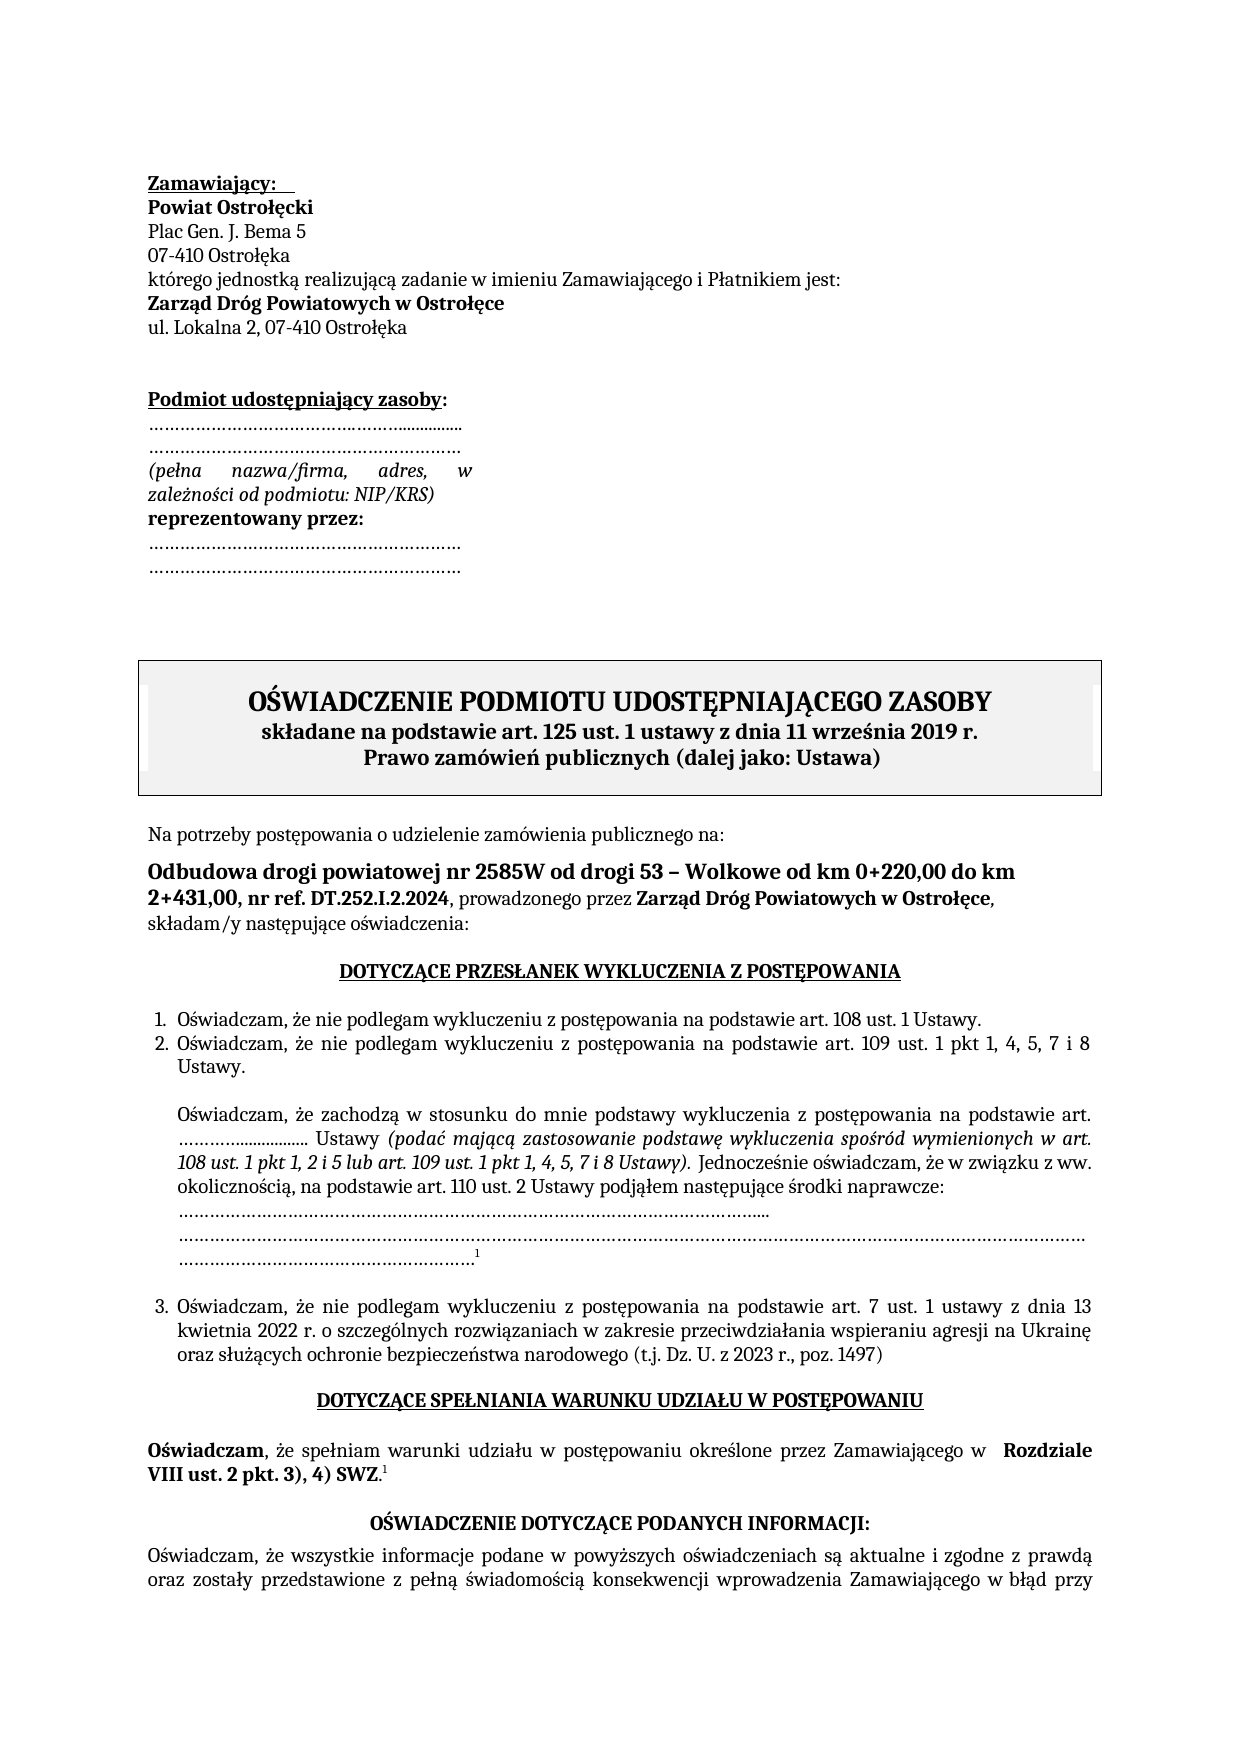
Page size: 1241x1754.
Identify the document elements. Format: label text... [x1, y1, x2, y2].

text …………………………………………………………………………………………………...……………………………………………………………………………………………………………………………………………………………………………………………………………1 [177, 1199, 1093, 1271]
list Oświadczam, że nie podlegam wykluczeniu z postępowania na podstawie art. 7 ust. 1 ustawy z dnia 13 kwietnia 2022 r. o szczególnych rozwiązaniach w zakresie przeciwdziałania wspieraniu agresji na Ukrainę oraz służących ochronie bezpieczeństwa narodowego (t.j. Dz. U. z 2023 r., poz. 1497) [155, 1295, 1093, 1367]
text Podmiot udostępniający zasoby: [148, 387, 1093, 411]
text OŚWIADCZENIE DOTYCZĄCE PODANYCH INFORMACJI: [148, 1511, 1093, 1535]
text Zamawiający: [148, 172, 1093, 196]
text 07-410 Ostrołęka [148, 243, 1093, 267]
text Oświadczam, że spełniam warunki udziału w postępowaniu określone przez Zamawiającego w Rozdziale VIII ust. 2 pkt. 3), 4) SWZ.1 [148, 1438, 1093, 1486]
text Zarząd Dróg Powiatowych w Ostrołęce [148, 291, 1093, 315]
text którego jednostką realizującą zadanie w imieniu Zamawiającego i Płatnikiem jest: [148, 267, 1093, 291]
text Prawo zamówień publicznych (dalej jako: Ustawa) [148, 745, 1093, 768]
text ………………………………….……….............. [148, 411, 561, 435]
text Powiat Ostrołęcki [148, 196, 1093, 219]
list Oświadczam, że nie podlegam wykluczeniu z postępowania na podstawie art. 109 ust. 1 pkt 1, 4, 5, 7 i 8 Ustawy. [155, 1031, 1093, 1079]
text DOTYCZĄCE SPEŁNIANIA WARUNKU UDZIAŁU W POSTĘPOWANIU [148, 1388, 1093, 1412]
text OŚWIADCZENIE PODMIOTU UDOSTĘPNIAJĄCEGO ZASOBY [148, 685, 1093, 718]
text …………………………………………………… [148, 435, 561, 459]
text Odbudowa drogi powiatowej nr 2585W od drogi 53 – Wolkowe od km 0+220,00 do km 2+431,00, nr ref. DT.252.I.2.2024, prowadzonego przez Zarząd Dróg Powiatowych w Ostrołęce, [148, 859, 1093, 911]
text ul. Lokalna 2, 07-410 Ostrołęka [148, 315, 1093, 339]
text składane na podstawie art. 125 ust. 1 ustawy z dnia 11 września 2019 r. [148, 718, 1093, 745]
text reprezentowany przez: [148, 507, 1093, 531]
text Na potrzeby postępowania o udzielenie zamówienia publicznego na: [148, 822, 1093, 846]
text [148, 1544, 1093, 1592]
text Oświadczam, że zachodzą w stosunku do mnie podstawy wykluczenia z postępowania na podstawie art. …………................ Ustawy (podać mającą zastosowanie podstawę wykluczenia spośród wymienionych w art. 108 ust. 1 pkt 1, 2 i 5 lub art. 109 ust. 1 pkt 1, 4, 5, 7 i 8 Ustawy). Jednocześnie oświadczam, że w związku z ww. okolicznością, na podstawie art. 110 ust. 2 Ustawy podjąłem następujące środki naprawcze: [177, 1103, 1093, 1199]
list Oświadczam, że nie podlegam wykluczeniu z postępowania na podstawie art. 108 ust. 1 Ustawy. [154, 1007, 1093, 1031]
text (pełna nazwa/firma, adres, w zależności od podmiotu: NIP/KRS) [148, 459, 472, 507]
text DOTYCZĄCE PRZESŁANEK WYKLUCZENIA Z POSTĘPOWANIA [148, 959, 1093, 983]
text Plac Gen. J. Bema 5 [148, 219, 1093, 243]
text ………………………………………………………………………………………………………… [148, 531, 472, 579]
text składam/y następujące oświadczenia: [148, 911, 1093, 935]
